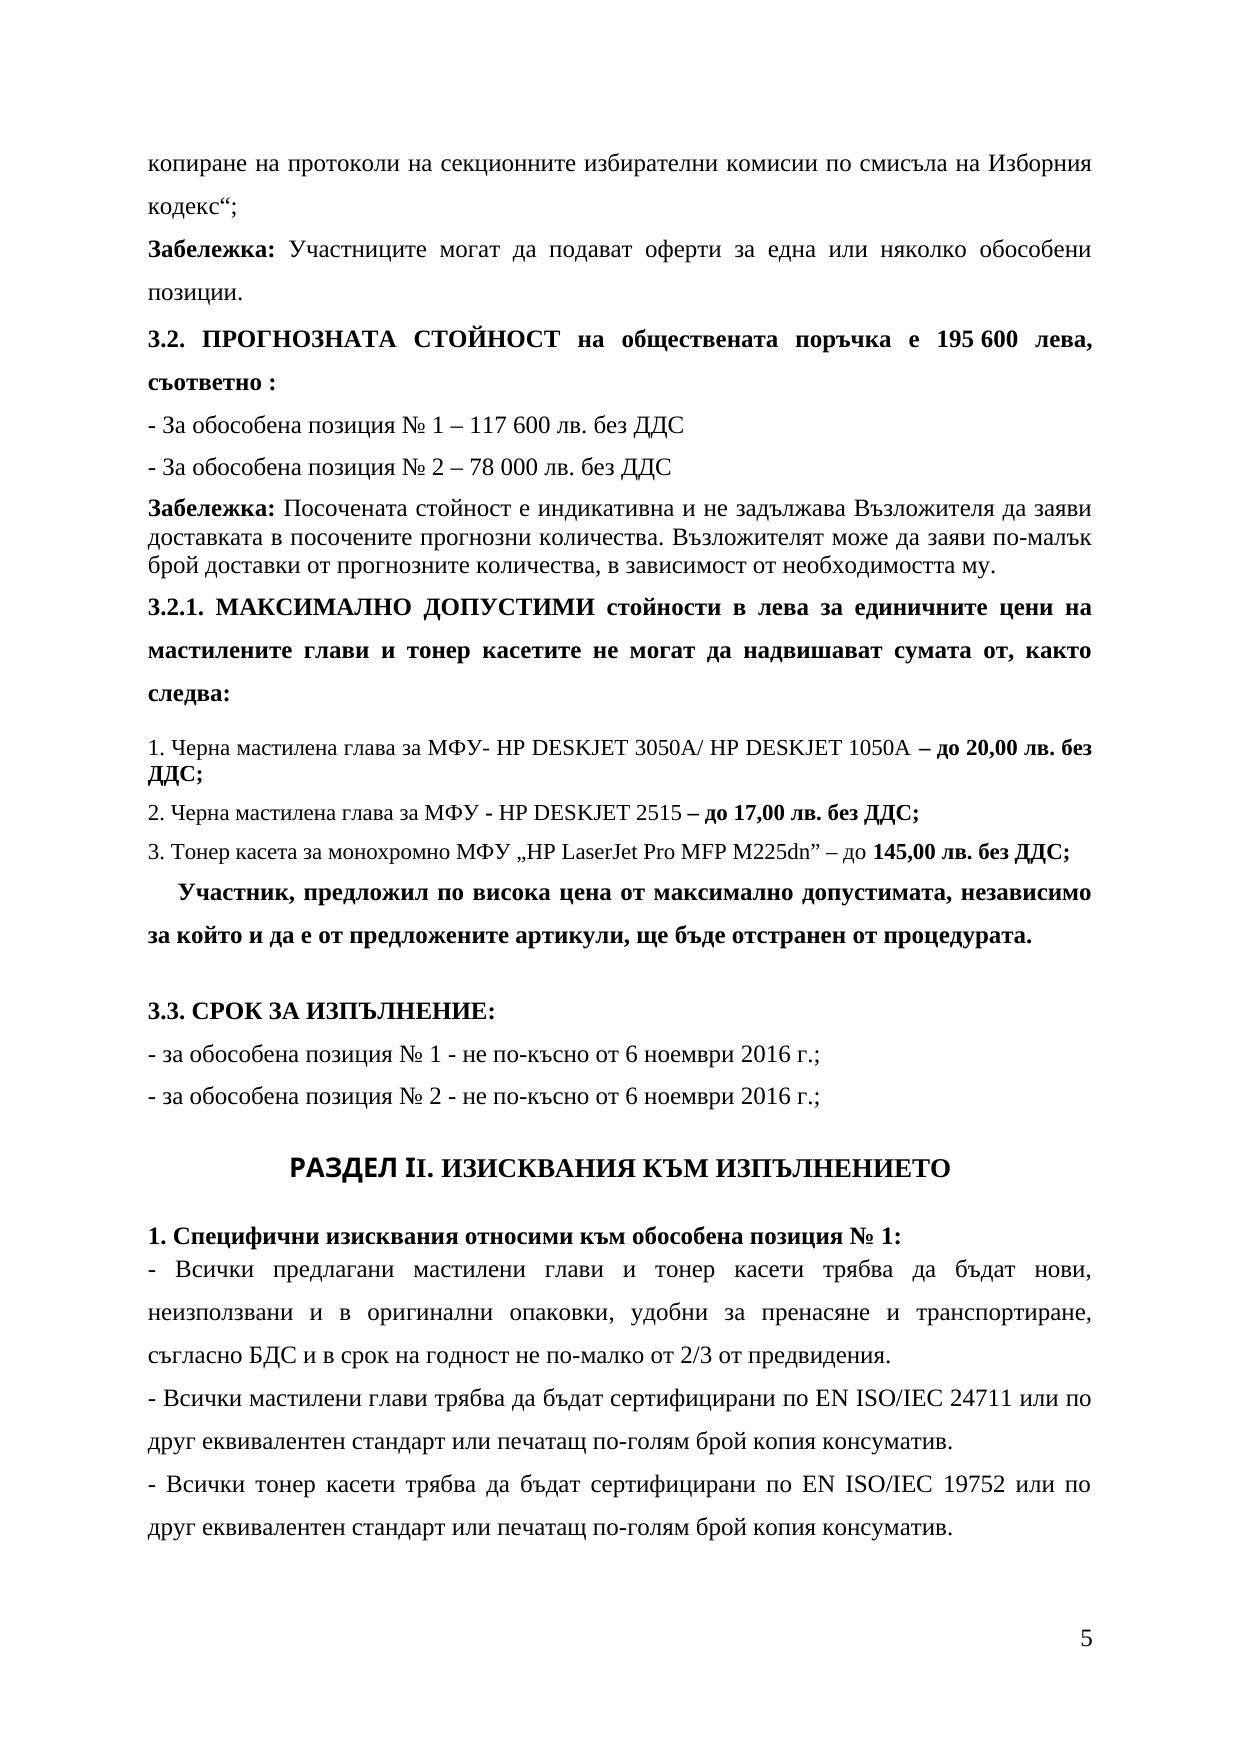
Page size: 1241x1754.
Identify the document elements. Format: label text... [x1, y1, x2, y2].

text - Всички предлагани мастилени глави и тонер касети трябва да бъдат нови, неизползвани и в оригинални опаковки, удобни за пренасяне и транспортиране, съгласно БДС и в срок на годност не по-малко от 2/3 от предвидения. [148, 1254, 1093, 1369]
text - За обособена позиция № 1 – 117 600 лв. без ДДС [148, 411, 1093, 439]
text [148, 148, 1093, 219]
text - за обособена позиция № 2 - не по-късно от 6 ноември 2016 г.; [148, 1081, 1093, 1109]
title 3. Тонер касета за монохромно МФУ „HP LaserJet Pro MFP M225dn” – до 145,00 лв. без ДДС; [148, 838, 1093, 864]
text - Всички тонер касети трябва да бъдат сертифицирани по EN ISO/IEC 19752 или по друг еквивалентен стандарт или печатащ по-голям брой копия консуматив. [148, 1469, 1093, 1541]
text Забележка: Участниците могат да подават оферти за една или няколко обособени позиции. [148, 234, 1093, 306]
text Забележка: Посочената стойност е индикативна и не задължава Възложителя да заяви доставката в посочените прогнозни количества. Възложителят може да заяви по-малък брой доставки от прогнозните количества, в зависимост от необходимостта му. [148, 493, 1093, 579]
text - Всички мастилени глави трябва да бъдат сертифицирани по ЕN ISO/IEC 24711 или по друг еквивалентен стандарт или печатащ по-голям брой копия консуматив. [148, 1383, 1093, 1455]
text 1. Черна мастилена глава за МФУ- HP DESKJET 3050A/ HP DESKJET 1050A – до 20,00 лв. без ДДС; [148, 734, 1093, 786]
text РАЗДЕЛ II. ИЗИСКВАНИЯ КЪМ ИЗПЪЛНЕНИЕТО [148, 1149, 1093, 1186]
subtitle 3.3. Срок ЗА ИЗПЪЛНЕНИЕ: [148, 996, 1093, 1025]
text 2. Черна мастилена глава за МФУ - HP DESKJET 2515 – до 17,00 лв. без ДДС; [148, 799, 1093, 825]
subtitle 3.2. ПРОГНОЗНАТА СТОЙНОСТ на обществената поръчка е 195 600 лева, съответно : [148, 324, 1093, 396]
title 3.2.1. МАКСИМАЛНO ДОПУСТИМИ стойности в лева за единичните цени на мастилените глави и тонер касетите не могат да надвишават сумата от, както следва: [148, 592, 1093, 707]
text - за обособена позиция № 1 - не по-късно от 6 ноември 2016 г.; [148, 1039, 1093, 1068]
text - За обособена позиция № 2 – 78 000 лв. без ДДС [148, 452, 1093, 481]
title Участник, предложил по висока цена от максимално допустимата, независимо за който и да е от предложените артикули, ще бъде отстранен от процедурата. [148, 877, 1093, 949]
text 1. Специфични изисквания относими към обособена позиция № 1: [148, 1221, 1093, 1249]
